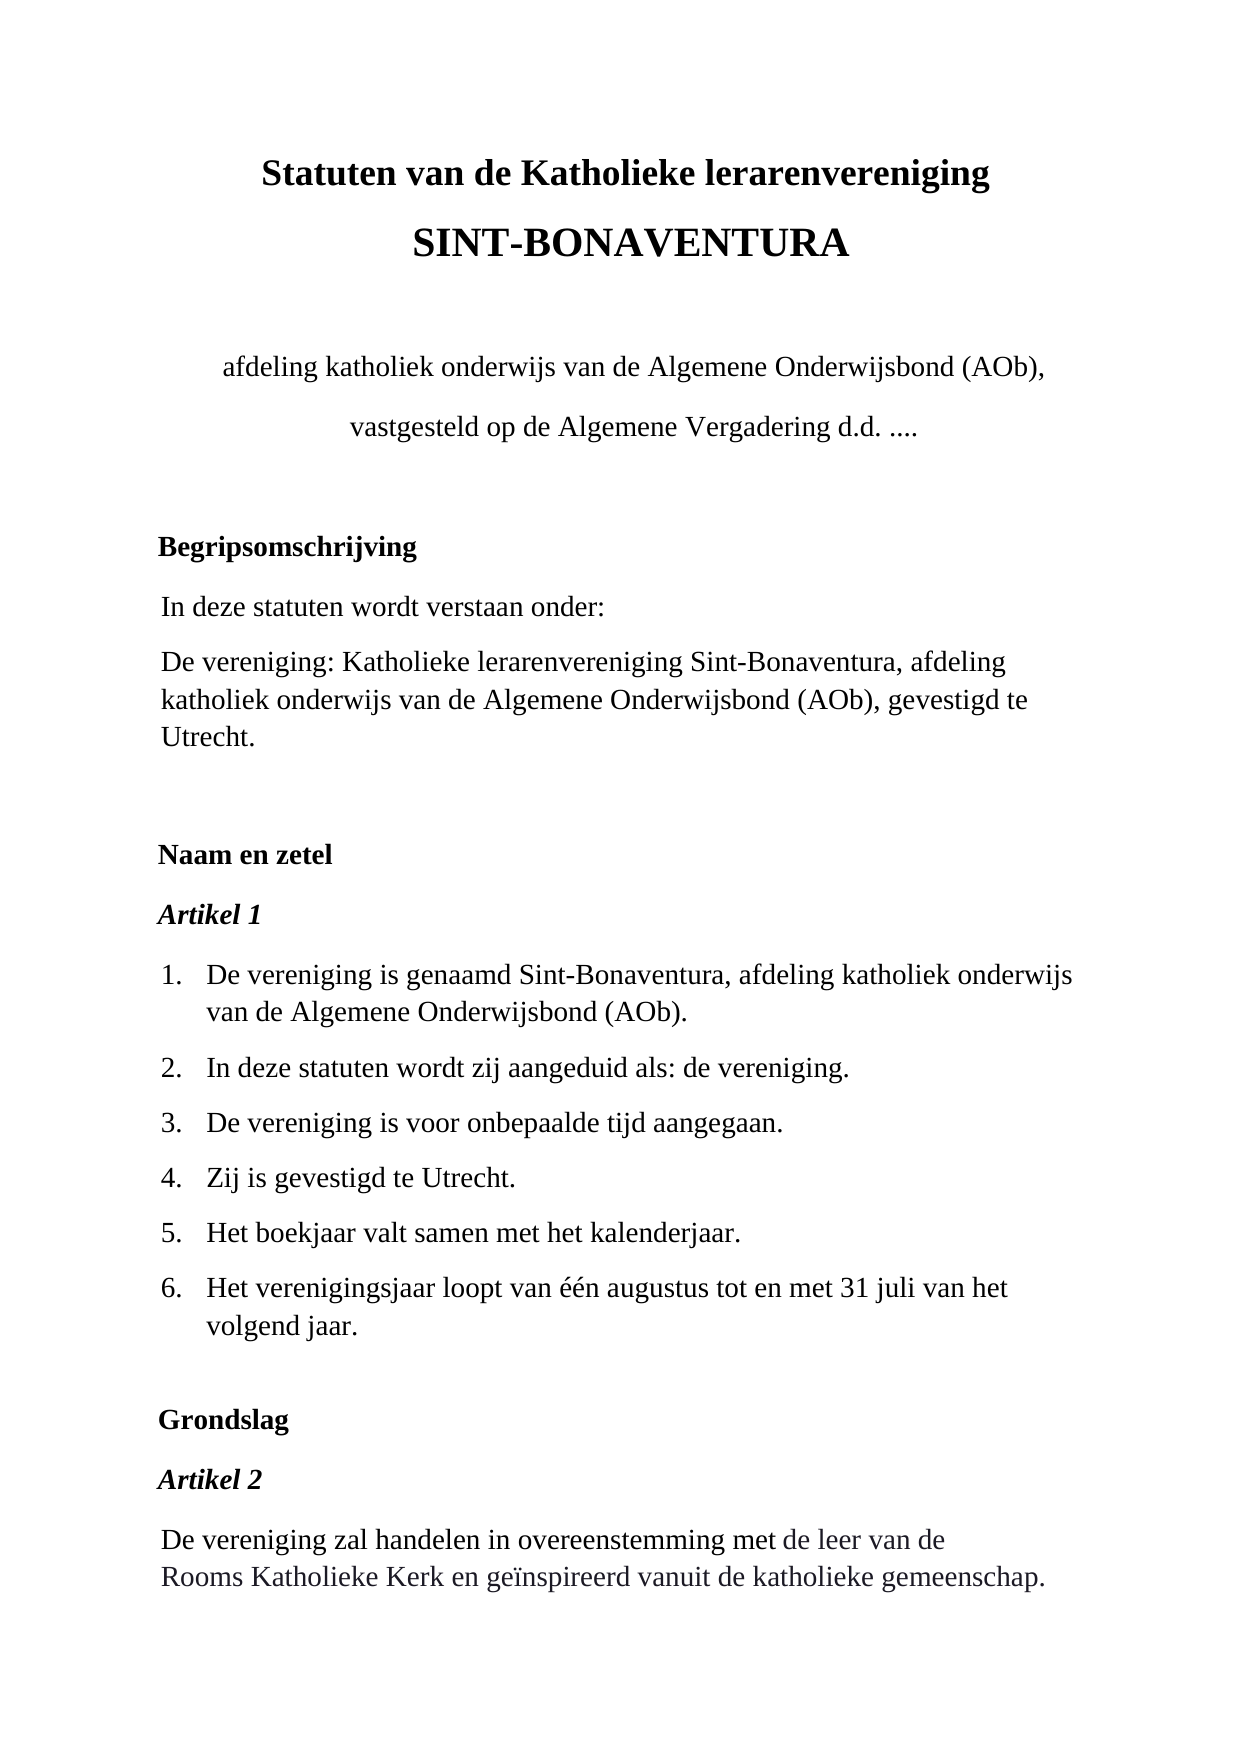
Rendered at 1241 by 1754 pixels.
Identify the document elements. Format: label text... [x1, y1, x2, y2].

text In deze statuten wordt verstaan onder: [161, 589, 1091, 623]
list In deze statuten wordt zij aangeduid als: de vereniging. [161, 1050, 1091, 1083]
text De vereniging: Katholieke lerarenvereniging Sint-Bonaventura, afdeling katholiek onderwijs van de Algemene Onderwijsbond (AOb), gevestigd te Utrecht. [161, 644, 1091, 753]
list Zij is gevestigd te Utrecht. [161, 1160, 1091, 1194]
list De vereniging is genaamd Sint-Bonaventura, afdeling katholiek onderwijs van de Algemene Onderwijsbond (AOb). [161, 957, 1091, 1028]
list Het boekjaar valt samen met het kalenderjaar. [161, 1215, 1091, 1249]
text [161, 1522, 1091, 1593]
list Het verenigingsjaar loopt van één augustus tot en met 31 juli van het volgend jaar. [161, 1271, 1091, 1342]
subtitle Begripsomschrijving [158, 529, 1091, 562]
subtitle Grondslag [158, 1402, 1091, 1435]
subtitle Artikel 2 [158, 1462, 1091, 1496]
text Statuten van de Katholieke lerarenvereniging [161, 150, 1091, 193]
text SINT-BONAVENTURA [161, 217, 1091, 265]
list De vereniging is voor onbepaalde tijd aangegaan. [161, 1105, 1091, 1138]
text afdeling katholiek onderwijs van de Algemene Onderwijsbond (AOb), [222, 349, 1091, 382]
text vastgesteld op de Algemene Vergadering d.d. .... [349, 409, 1091, 442]
subtitle Naam en zetel [158, 837, 1091, 870]
subtitle Artikel 1 [158, 897, 1091, 931]
